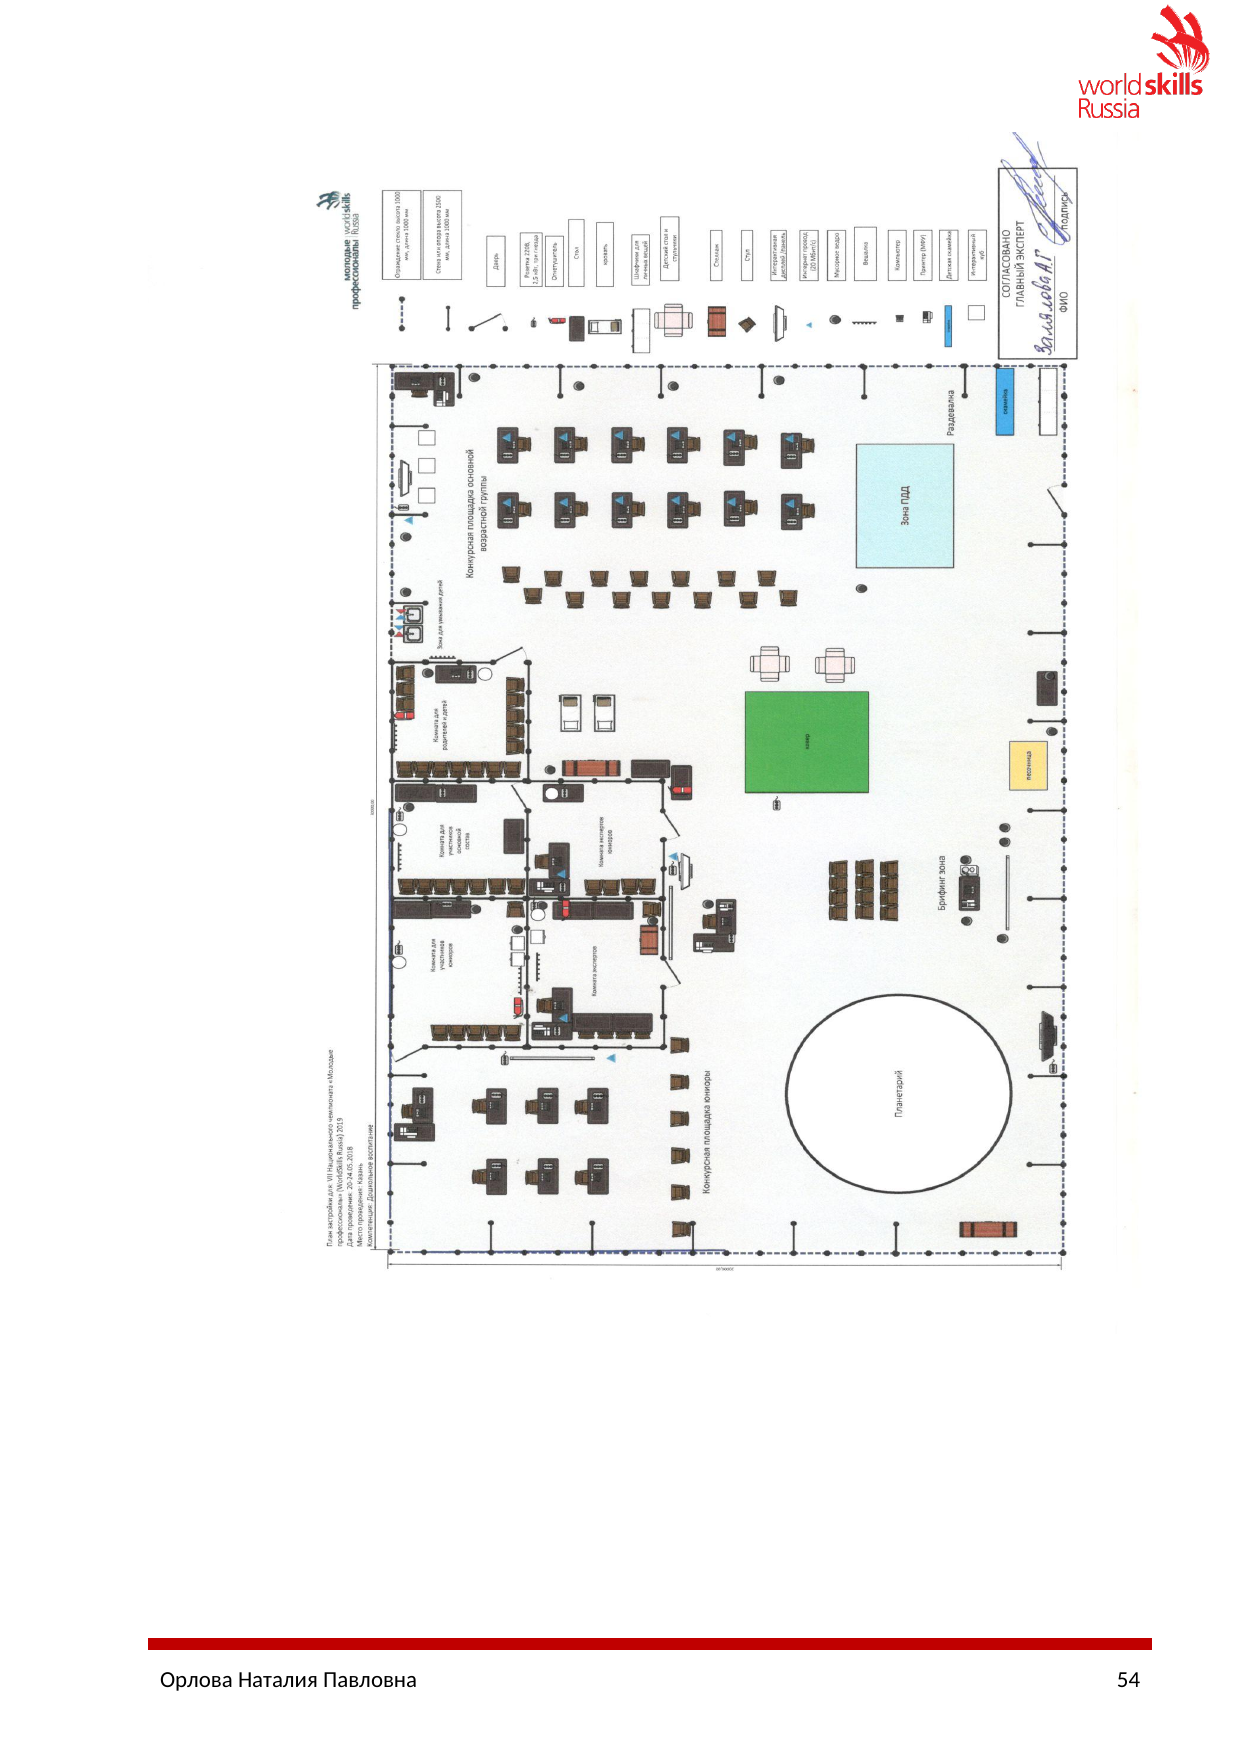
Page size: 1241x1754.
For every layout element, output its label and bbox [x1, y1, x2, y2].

picture [1078, 4, 1235, 118]
picture [147, 132, 1153, 1347]
